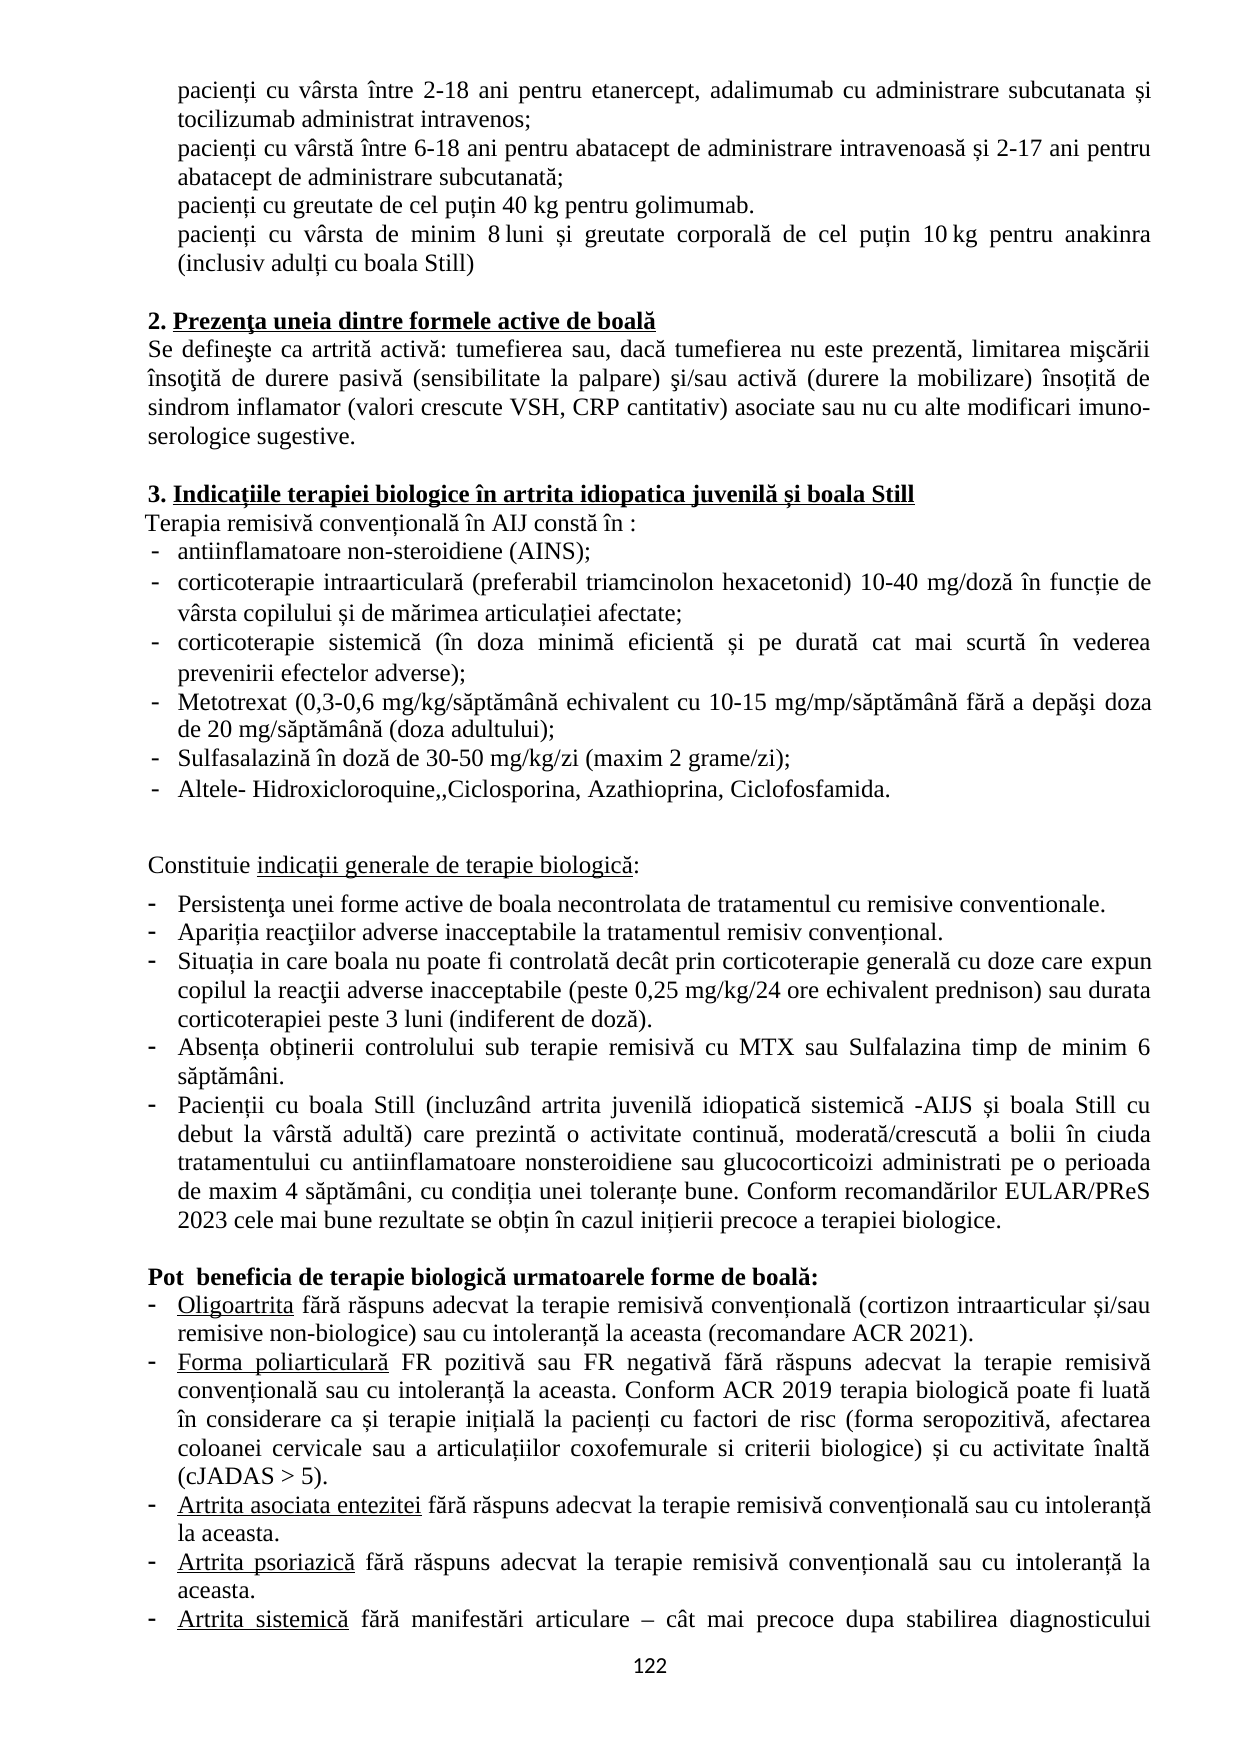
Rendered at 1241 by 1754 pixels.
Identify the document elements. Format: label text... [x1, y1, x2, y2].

list corticoterapie sistemică (în doza minimă eficientă și pe durată cat mai scurtă în vederea prevenirii efectelor adverse); [148, 627, 1152, 686]
list Persistenţa unei forme active de boala necontrolata de tratamentul cu remisive conventionale. [148, 889, 1152, 917]
list pacienți cu vârstă între 6-18 ani pentru abatacept de administrare intravenoasă și 2-17 ani pentru abatacept de administrare subcutanată; [148, 133, 1152, 190]
text Pot beneficia de terapie biologică urmatoarele forme de boală: [148, 1262, 1114, 1291]
list Situația in care boala nu poate fi controlată decât prin corticoterapie generală cu doze care expun copilul la reacţii adverse inacceptabile (peste 0,25 mg/kg/24 ore echivalent prednison) sau durata corticoterapiei peste 3 luni (indiferent de doză). [148, 946, 1152, 1032]
list Absența obținerii controlului sub terapie remisivă cu MTX sau Sulfalazina timp de minim 6 săptămâni. [148, 1032, 1152, 1090]
list Pacienții cu boala Still (incluzând artrita juvenilă idiopatică sistemică -AIJS și boala Still cu debut la vârstă adultă) care prezintă o activitate continuă, moderată/crescută a bolii în ciuda tratamentului cu antiinflamatoare nonsteroidiene sau glucocorticoizi administrati pe o perioada de maxim 4 săptămâni, cu condiția unei toleranțe bune. Conform recomandărilor EULAR/PReS 2023 cele mai bune rezultate se obțin în cazul inițierii precoce a terapiei biologice. [148, 1090, 1152, 1234]
list Artrita psoriazică fără răspuns adecvat la terapie remisivă convențională sau cu intoleranță la aceasta. [148, 1547, 1152, 1604]
list pacienți cu vârsta între 2-18 ani pentru etanercept, adalimumab cu administrare subcutanata și tocilizumab administrat intravenos; [148, 76, 1152, 133]
text Se defineşte ca artrită activă: tumefierea sau, dacă tumefierea nu este prezentă, limitarea mişcării însoţită de durere pasivă (sensibilitate la palpare) şi/sau activă (durere la mobilizare) însoțită de sindrom inflamator (valori crescute VSH, CRP cantitativ) asociate sau nu cu alte modificari imuno-serologice sugestive. [148, 334, 1152, 449]
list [148, 1604, 1152, 1633]
list Altele- Hidroxicloroquine,,Ciclosporina, Azathioprina, Ciclofosfamida. [148, 773, 1152, 803]
list Prezenţa uneia dintre formele active de boală [148, 306, 1152, 334]
list Artrita asociata entezitei fără răspuns adecvat la terapie remisivă convențională sau cu intoleranță la aceasta. [148, 1490, 1152, 1547]
list antiinflamatoare non-steroidiene (AINS); [148, 536, 1152, 567]
list Indicațiile terapiei biologice în artrita idiopatica juvenilă și boala Still [148, 479, 1152, 508]
text Constituie indicații generale de terapie biologică: [148, 851, 1152, 879]
list Metotrexat (0,3-0,6 mg/kg/săptămână echivalent cu 10-15 mg/mp/săptămână fără a depăşi doza de 20 mg/săptămână (doza adultului); [148, 688, 1152, 743]
list Oligoartrita fără răspuns adecvat la terapie remisivă convențională (cortizon intraarticular și/sau remisive non-biologice) sau cu intoleranță la aceasta (recomandare ACR 2021). [148, 1291, 1152, 1348]
list pacienți cu greutate de cel puțin 40 kg pentru golimumab. [148, 190, 1152, 219]
text Terapia remisivă convențională în AIJ constă în : [144, 508, 1152, 536]
list pacienți cu vârsta de minim 8 luni și greutate corporală de cel puțin 10 kg pentru anakinra (inclusiv adulți cu boala Still) [148, 219, 1152, 277]
list Sulfasalazină în doză de 30-50 mg/kg/zi (maxim 2 grame/zi); [148, 743, 1152, 773]
list Apariția reacţiilor adverse inacceptabile la tratamentul remisiv convențional. [148, 917, 1152, 946]
list Forma poliarticulară FR pozitivă sau FR negativă fără răspuns adecvat la terapie remisivă convențională sau cu intoleranță la aceasta. Conform ACR 2019 terapia biologică poate fi luată în considerare ca și terapie inițială la pacienți cu factori de risc (forma seropozitivă, afectarea coloanei cervicale sau a articulațiilor coxofemurale si criterii biologice) și cu activitate înaltă (cJADAS > 5). [148, 1348, 1152, 1490]
list corticoterapie intraarticulară (preferabil triamcinolon hexacetonid) 10-40 mg/doză în funcție de vârsta copilului și de mărimea articulației afectate; [148, 567, 1152, 627]
